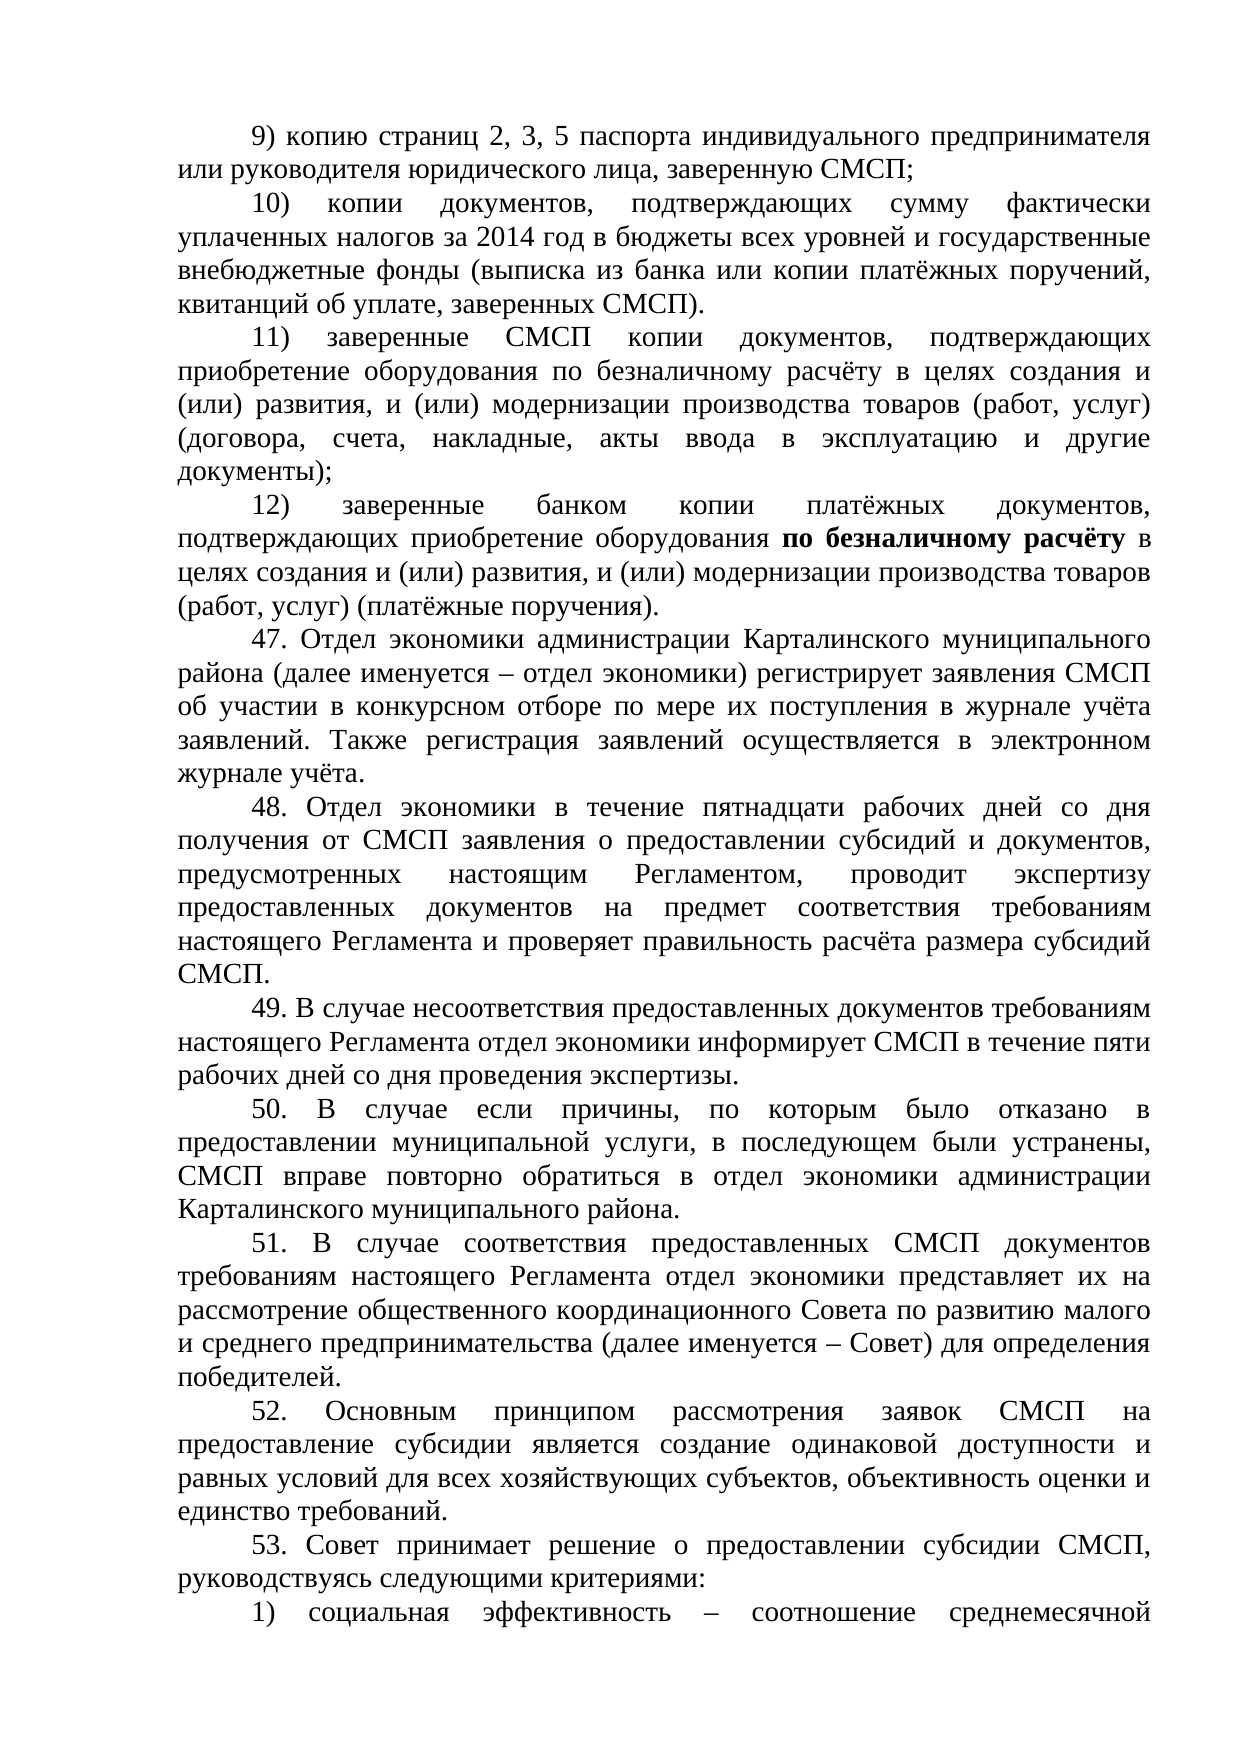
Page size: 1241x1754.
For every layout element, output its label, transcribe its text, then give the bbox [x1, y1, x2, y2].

text 47. Отдел экономики администрации Карталинского муниципального района (далее именуется – отдел экономики) регистрирует заявления СМСП об участии в конкурсном отборе по мере их поступления в журнале учёта заявлений. Также регистрация заявлений осуществляется в электронном журнале учёта. [177, 621, 1152, 789]
text 50. В случае если причины, по которым было отказано в предоставлении муниципальной услуги, в последующем были устранены, СМСП вправе повторно обратиться в отдел экономики администрации Карталинского муниципального района. [177, 1091, 1152, 1225]
text 49. В случае несоответствия предоставленных документов требованиям настоящего Регламента отдел экономики информирует СМСП в течение пяти рабочих дней со дня проведения экспертизы. [177, 990, 1152, 1091]
text 11) заверенные СМСП копии документов, подтверждающих приобретение оборудования по безналичному расчёту в целях создания и (или) развития, и (или) модернизации производства товаров (работ, услуг) (договора, счета, накладные, акты ввода в эксплуатацию и другие документы); [177, 319, 1152, 487]
text 9) копию страниц 2, 3, 5 паспорта индивидуального предпринимателя или руководителя юридического лица, заверенную СМСП; [177, 118, 1152, 185]
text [177, 1594, 1152, 1627]
text 10) копии документов, подтверждающих сумму фактически уплаченных налогов за 2014 год в бюджеты всех уровней и государственные внебюджетные фонды (выписка из банка или копии платёжных поручений, квитанций об уплате, заверенных СМСП). [177, 185, 1152, 319]
text 48. Отдел экономики в течение пятнадцати рабочих дней со дня получения от СМСП заявления о предоставлении субсидий и документов, предусмотренных настоящим Регламентом, проводит экспертизу предоставленных документов на предмет соответствия требованиям настоящего Регламента и проверяет правильность расчёта размера субсидий СМСП. [177, 789, 1152, 990]
text 52. Основным принципом рассмотрения заявок СМСП на предоставление субсидии является создание одинаковой доступности и равных условий для всех хозяйствующих субъектов, объективность оценки и единство требований. [177, 1393, 1152, 1527]
text 12) заверенные банком копии платёжных документов, подтверждающих приобретение оборудования по безналичному расчёту в целях создания и (или) развития, и (или) модернизации производства товаров (работ, услуг) (платёжные поручения). [177, 487, 1152, 621]
text 53. Совет принимает решение о предоставлении субсидии СМСП, руководствуясь следующими критериями: [177, 1527, 1152, 1594]
text 51. В случае соответствия предоставленных СМСП документов требованиям настоящего Регламента отдел экономики представляет их на рассмотрение общественного координационного Совета по развитию малого и среднего предпринимательства (далее именуется – Совет) для определения победителей. [177, 1225, 1152, 1393]
